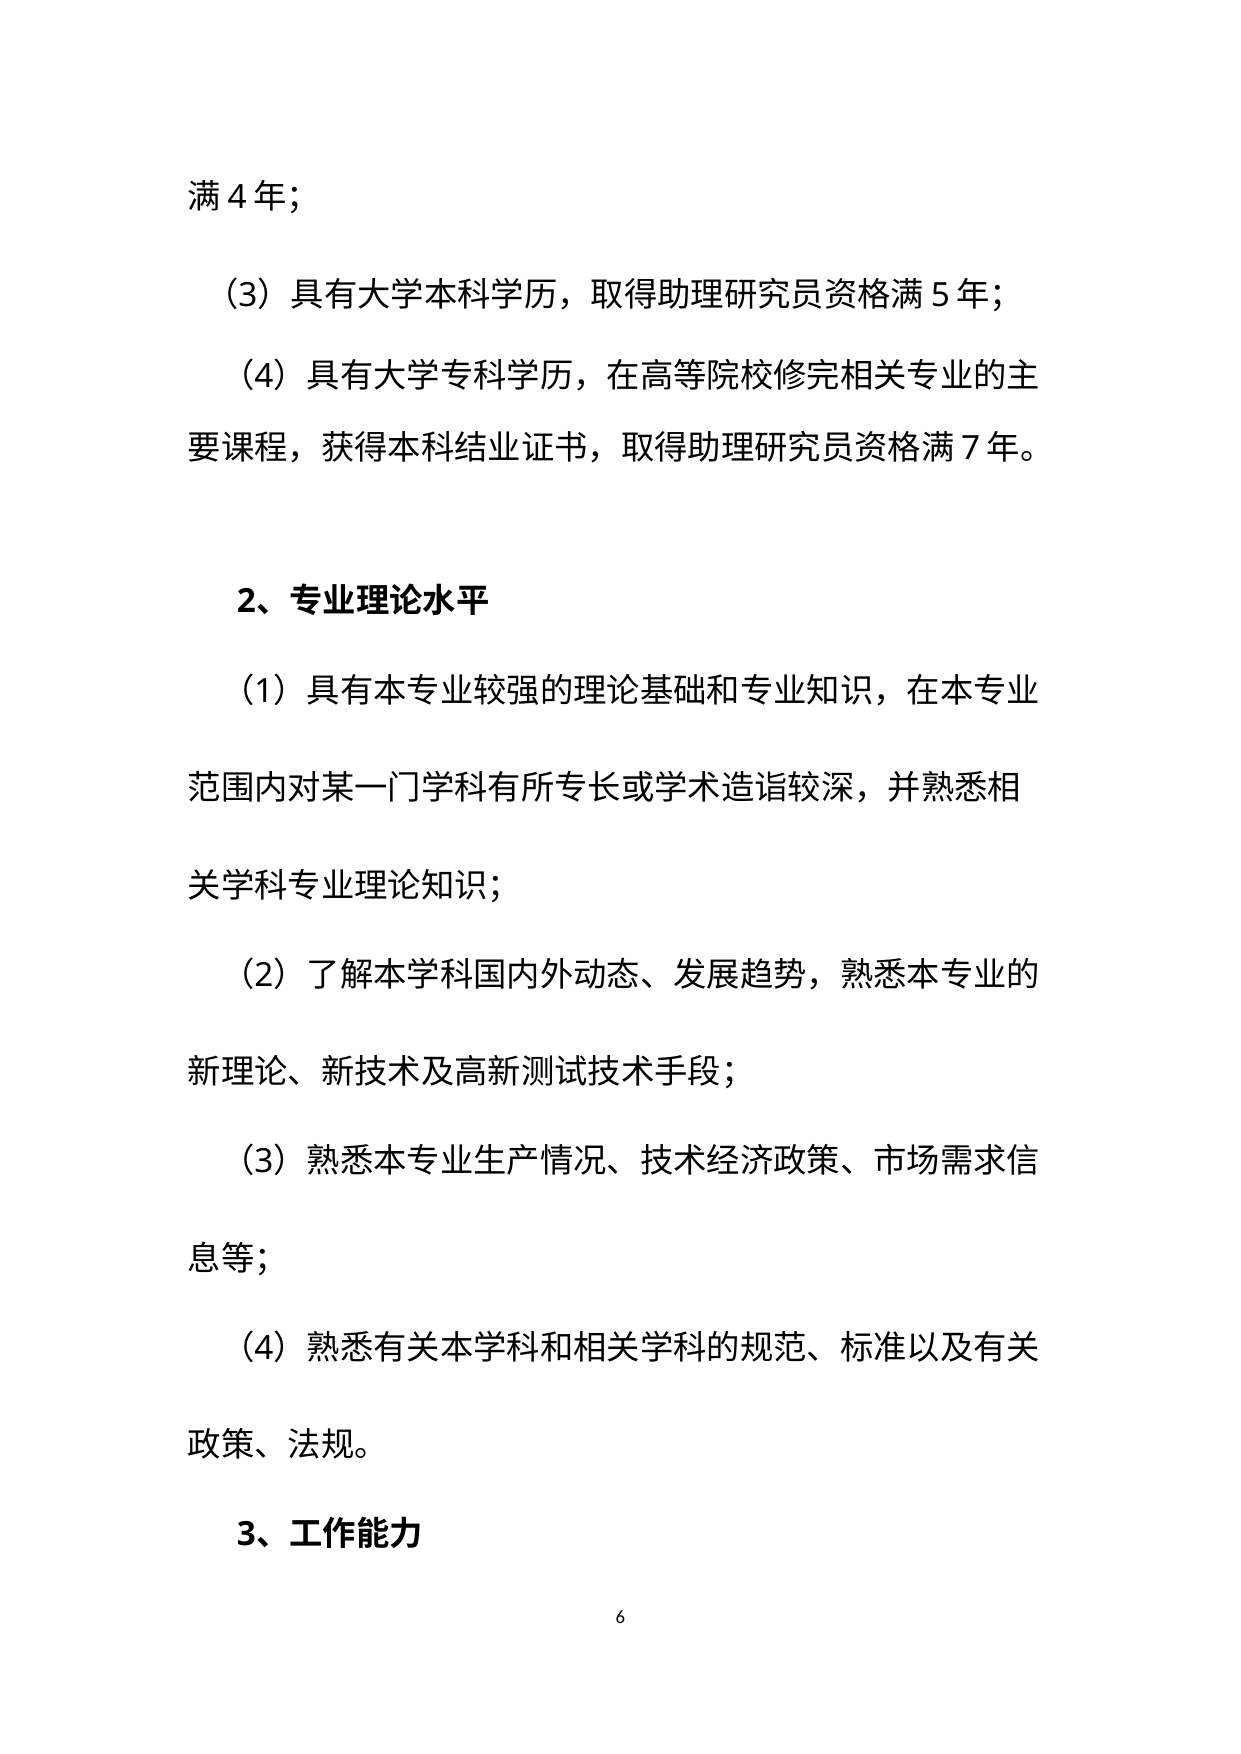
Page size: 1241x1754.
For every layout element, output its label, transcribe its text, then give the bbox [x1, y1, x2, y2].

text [187, 162, 1053, 324]
text （4）熟悉有关本学科和相关学科的规范、标准以及有关政策、法规。 [187, 1312, 1053, 1475]
text （2）了解本学科国内外动态、发展趋势，熟悉本专业的新理论、新技术及高新测试技术手段； [187, 939, 1053, 1102]
text 2、专业理论水平 [187, 566, 1053, 631]
text （4）具有大学专科学历，在高等院校修完相关专业的主要课程，获得本科结业证书，取得助理研究员资格满7年。 [187, 349, 1053, 542]
text （3）熟悉本专业生产情况、技术经济政策、市场需求信息等； [187, 1126, 1053, 1288]
text （1）具有本专业较强的理论基础和专业知识，在本专业范围内对某一门学科有所专长或学术造诣较深，并熟悉相关学科专业理论知识； [187, 655, 1053, 915]
text 3、工作能力 [187, 1499, 1053, 1564]
